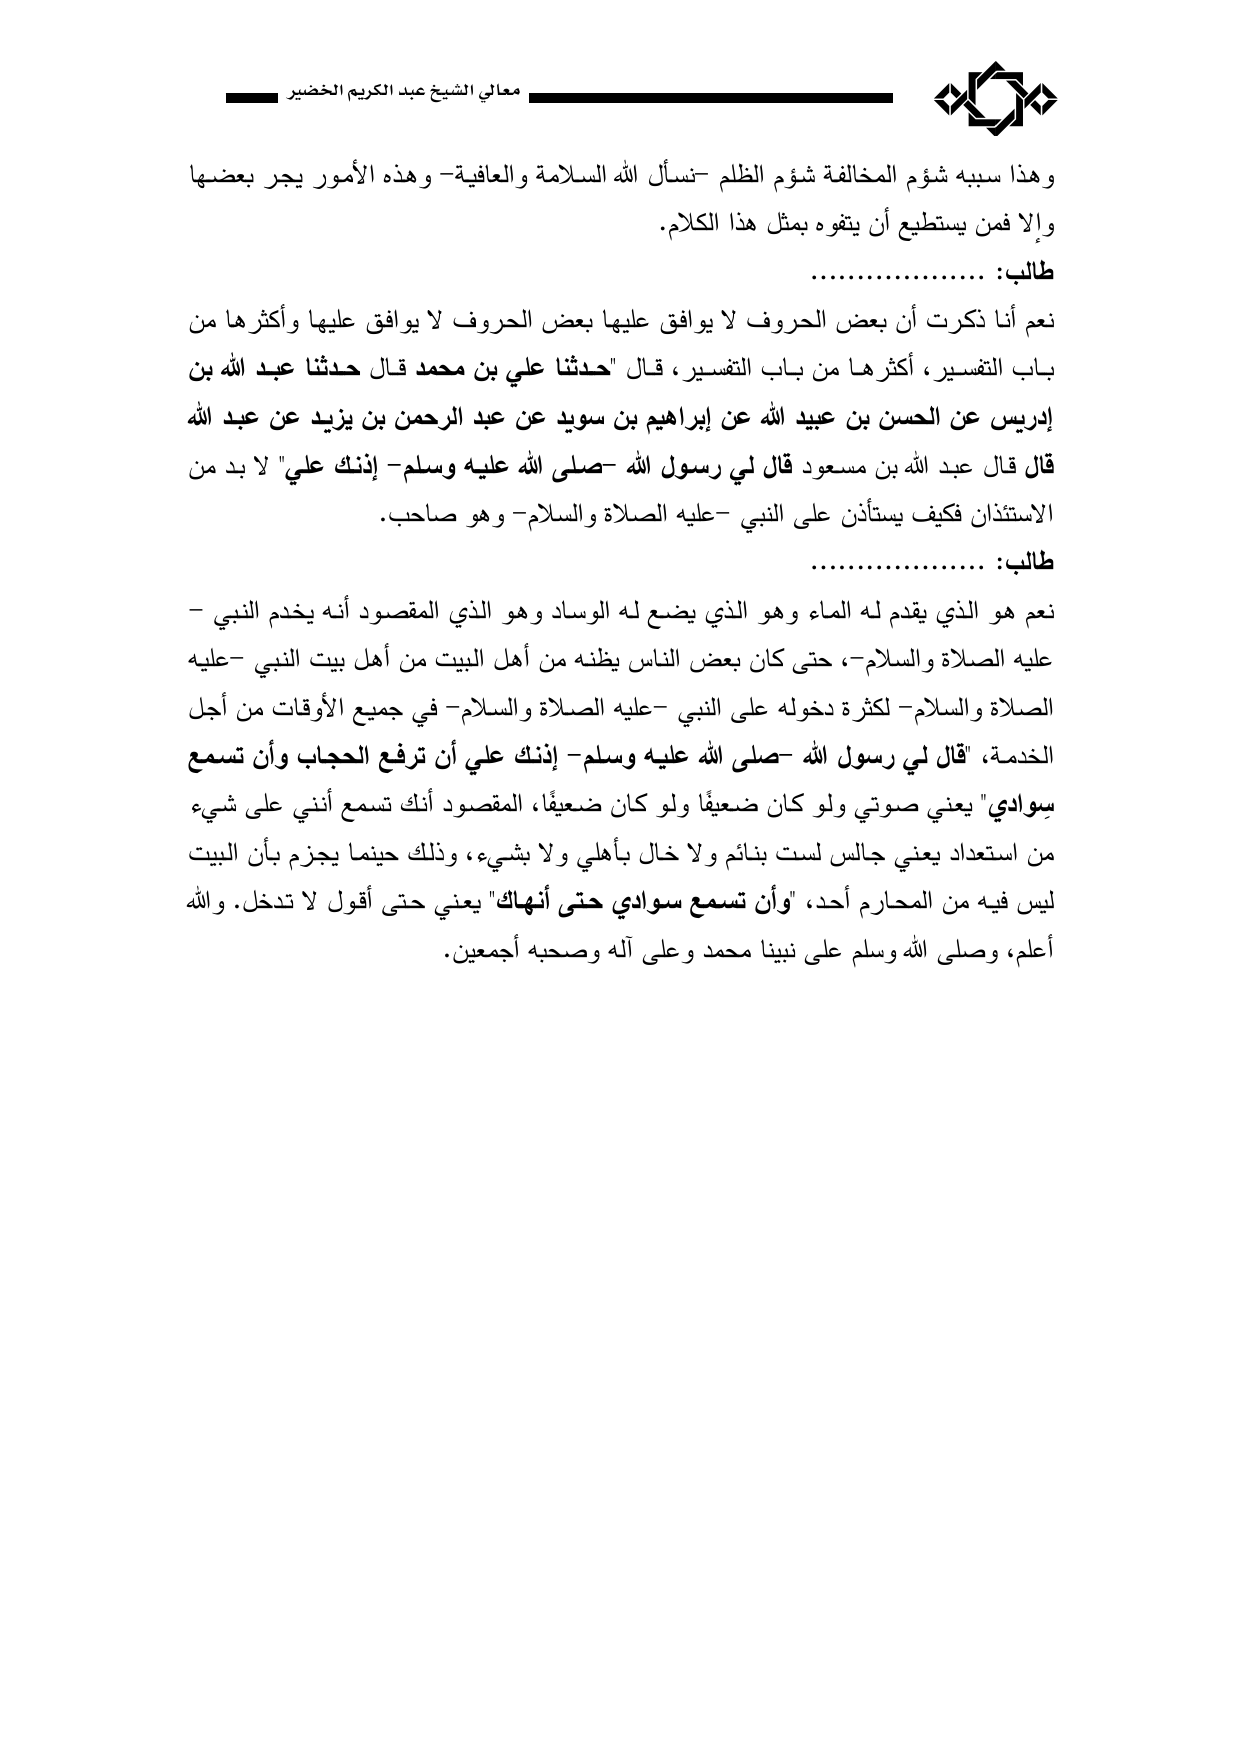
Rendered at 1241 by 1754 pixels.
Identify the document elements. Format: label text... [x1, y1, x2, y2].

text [187, 150, 1053, 247]
text طالب: ................... [187, 247, 1053, 295]
text نعم أنا ذكرت أن بعض الحروف لا يوافق عليها بعض الحروف لا يوافق عليها وأكثرها من باب التفسير، أكثرها من باب التفسير، قال "حدثنا علي بن محمد قال حدثنا عبد الله بن إدريس عن الحسن بن عبيد الله عن إبراهيم بن سويد عن عبد الرحمن بن يزيد عن عبد الله قال قال عبد الله بن مسعود قال لي رسول الله -صلى الله عليه وسلم- إذنك علي" لا بد من الاستئذان فكيف يستأذن على النبي -عليه الصلاة والسلام- وهو صاحب. [187, 295, 1053, 537]
text طالب: ................... [187, 537, 1053, 586]
text نعم هو الذي يقدم له الماء وهو الذي يضع له الوساد وهو الذي المقصود أنه يخدم النبي -عليه الصلاة والسلام-، حتى كان بعض الناس يظنه من أهل البيت من أهل بيت النبي -عليه الصلاة والسلام- لكثرة دخوله على النبي -عليه الصلاة والسلام- في جميع الأوقات من أجل الخدمة، "قال لي رسول الله -صلى الله عليه وسلم- إذنك علي أن ترفع الحجاب وأن تسمع سِوادي" يعني صوتي ولو كان ضعيفًا ولو كان ضعيفًا، المقصود أنك تسمع أنني على شيء من استعداد يعني جالس لست بنائم ولا خال بأهلي ولا بشيء، وذلك حينما يجزم بأن البيت ليس فيه من المحارم أحد، "وأن تسمع سوادي حتى أنهاك" يعني حتى أقول لا تدخل. والله أعلم، وصلى الله وسلم على نبينا محمد وعلى آله وصحبه أجمعين. [187, 586, 1053, 973]
